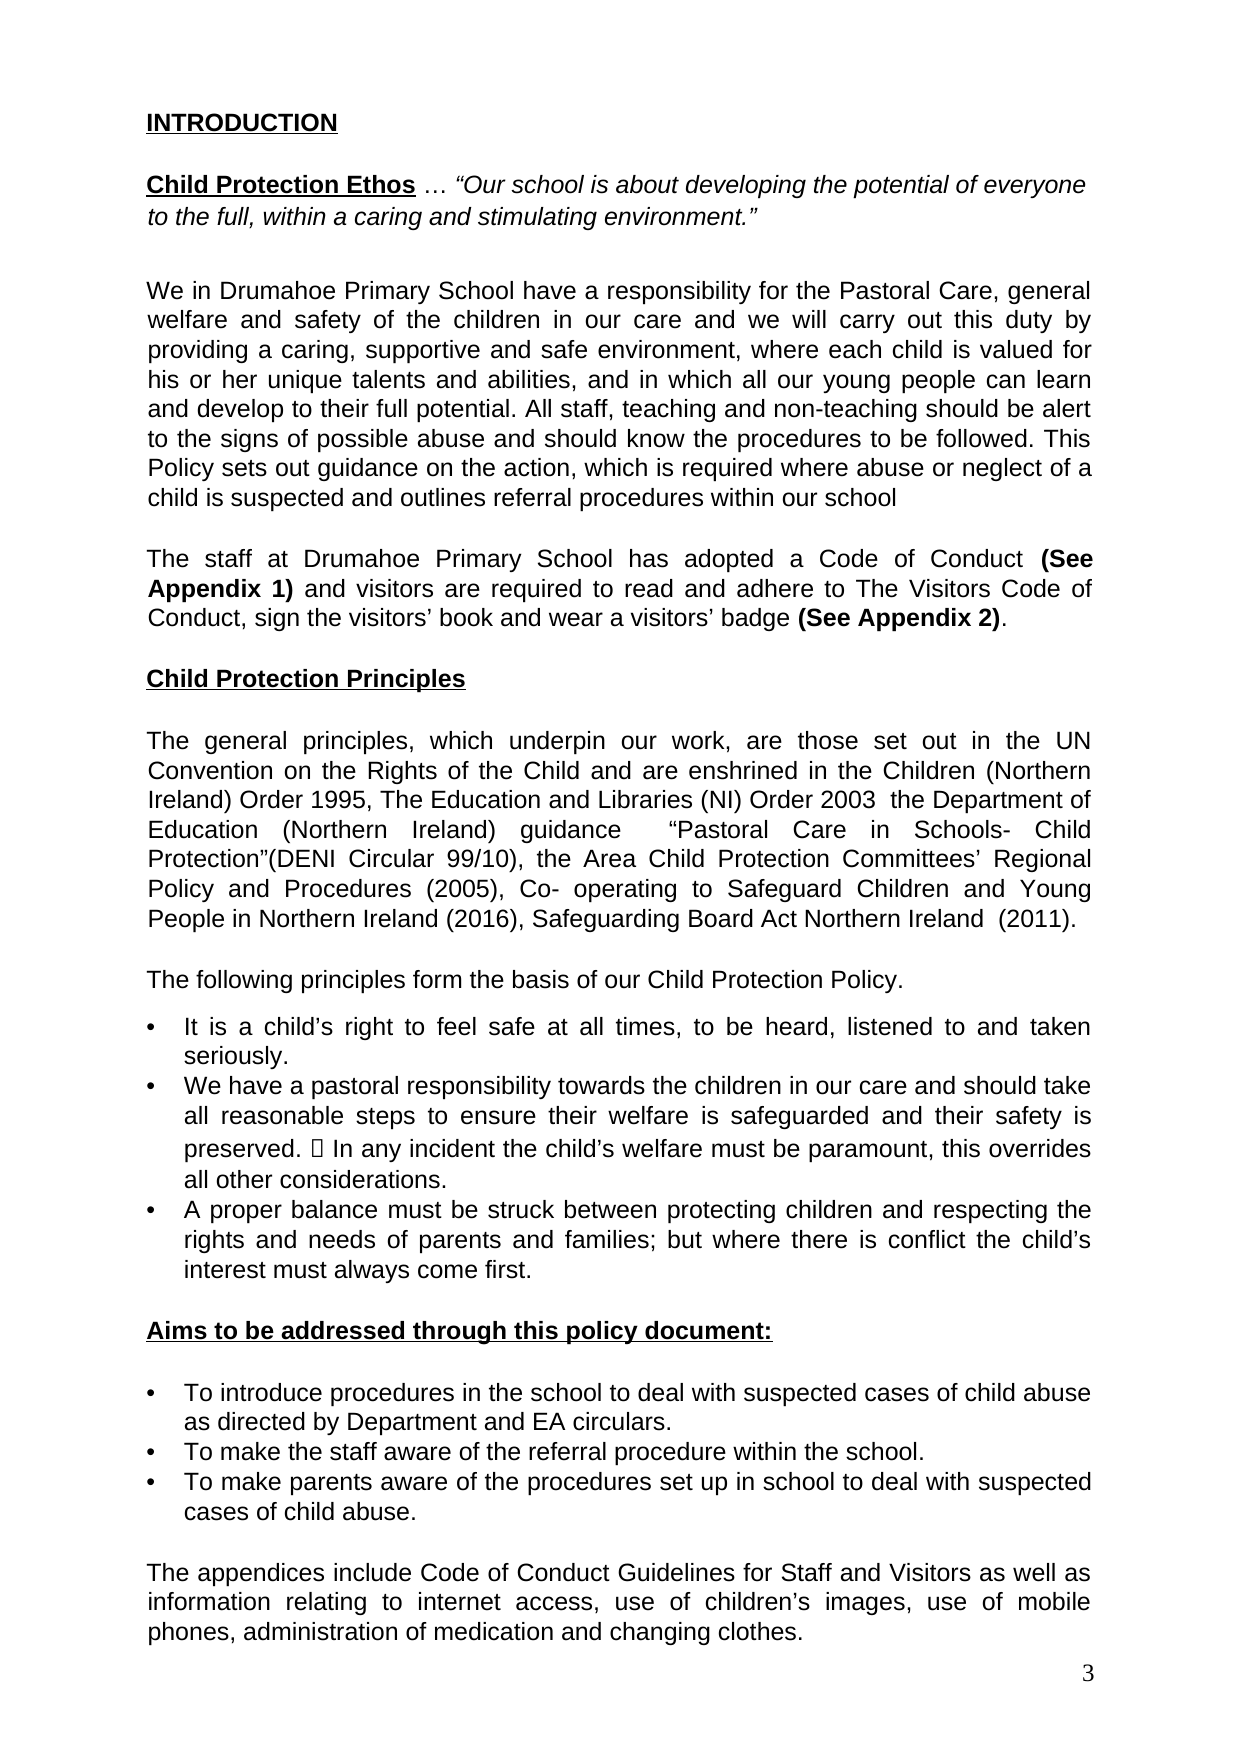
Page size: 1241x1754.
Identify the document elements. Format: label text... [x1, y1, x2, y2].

text The following principles form the basis of our Child Protection Policy. [146, 965, 1093, 993]
text The general principles, which underpin our work, are those set out in the UN Convention on the Rights of the Child and are enshrined in the Children (Northern Ireland) Order 1995, The Education and Libraries (NI) Order 2003 the Department of Education (Northern Ireland) guidance “Pastoral Care in Schools- Child Protection”(DENI Circular 99/10), the Area Child Protection Committees’ Regional Policy and Procedures (2005), Co- operating to Safeguard Children and Young People in Northern Ireland (2016), Safeguarding Board Act Northern Ireland (2011). [146, 726, 1093, 932]
list A proper balance must be struck between protecting children and respecting the rights and needs of parents and families; but where there is conflict the child’s interest must always come first. [146, 1195, 1093, 1283]
text Aims to be addressed through this policy document: [146, 1316, 1101, 1344]
list To make parents aware of the procedures set up in school to deal with suspected cases of child abuse. [146, 1467, 1093, 1526]
text We in Drumahoe Primary School have a responsibility for the Pastoral Care, general welfare and safety of the children in our care and we will carry out this duty by providing a caring, supportive and safe environment, where each child is valued for his or her unique talents and abilities, and in which all our young people can learn and develop to their full potential. All staff, teaching and non-teaching should be alert to the signs of possible abuse and should know the procedures to be followed. This Policy sets out guidance on the action, which is required where abuse or neglect of a child is suspected and outlines referral procedures within our school [146, 276, 1093, 512]
text The staff at Drumahoe Primary School has adopted a Code of Conduct (See Appendix 1) and visitors are required to read and adhere to The Visitors Code of Conduct, sign the visitors’ book and wear a visitors’ badge (See Appendix 2). [146, 544, 1093, 632]
list To make the staff aware of the referral procedure within the school. [146, 1437, 1093, 1466]
list It is a child’s right to feel safe at all times, to be heard, listened to and taken seriously. [146, 1012, 1093, 1070]
list We have a pastoral responsibility towards the children in our care and should take all reasonable steps to ensure their welfare is safeguarded and their safety is preserved.  In any incident the child’s welfare must be paramount, this overrides all other considerations. [146, 1071, 1093, 1194]
text The appendices include Code of Conduct Guidelines for Staff and Visitors as well as information relating to internet access, use of children’s images, use of mobile phones, administration of medication and changing clothes. [146, 1558, 1093, 1646]
subtitle INTRODUCTION [146, 108, 1092, 137]
subtitle Child Protection Principles [146, 664, 1092, 693]
list To introduce procedures in the school to deal with suspected cases of child abuse as directed by Department and EA circulars. [146, 1378, 1093, 1436]
text Child Protection Ethos … “Our school is about developing the potential of everyone to the full, within a caring and stimulating environment.” [146, 170, 1101, 231]
